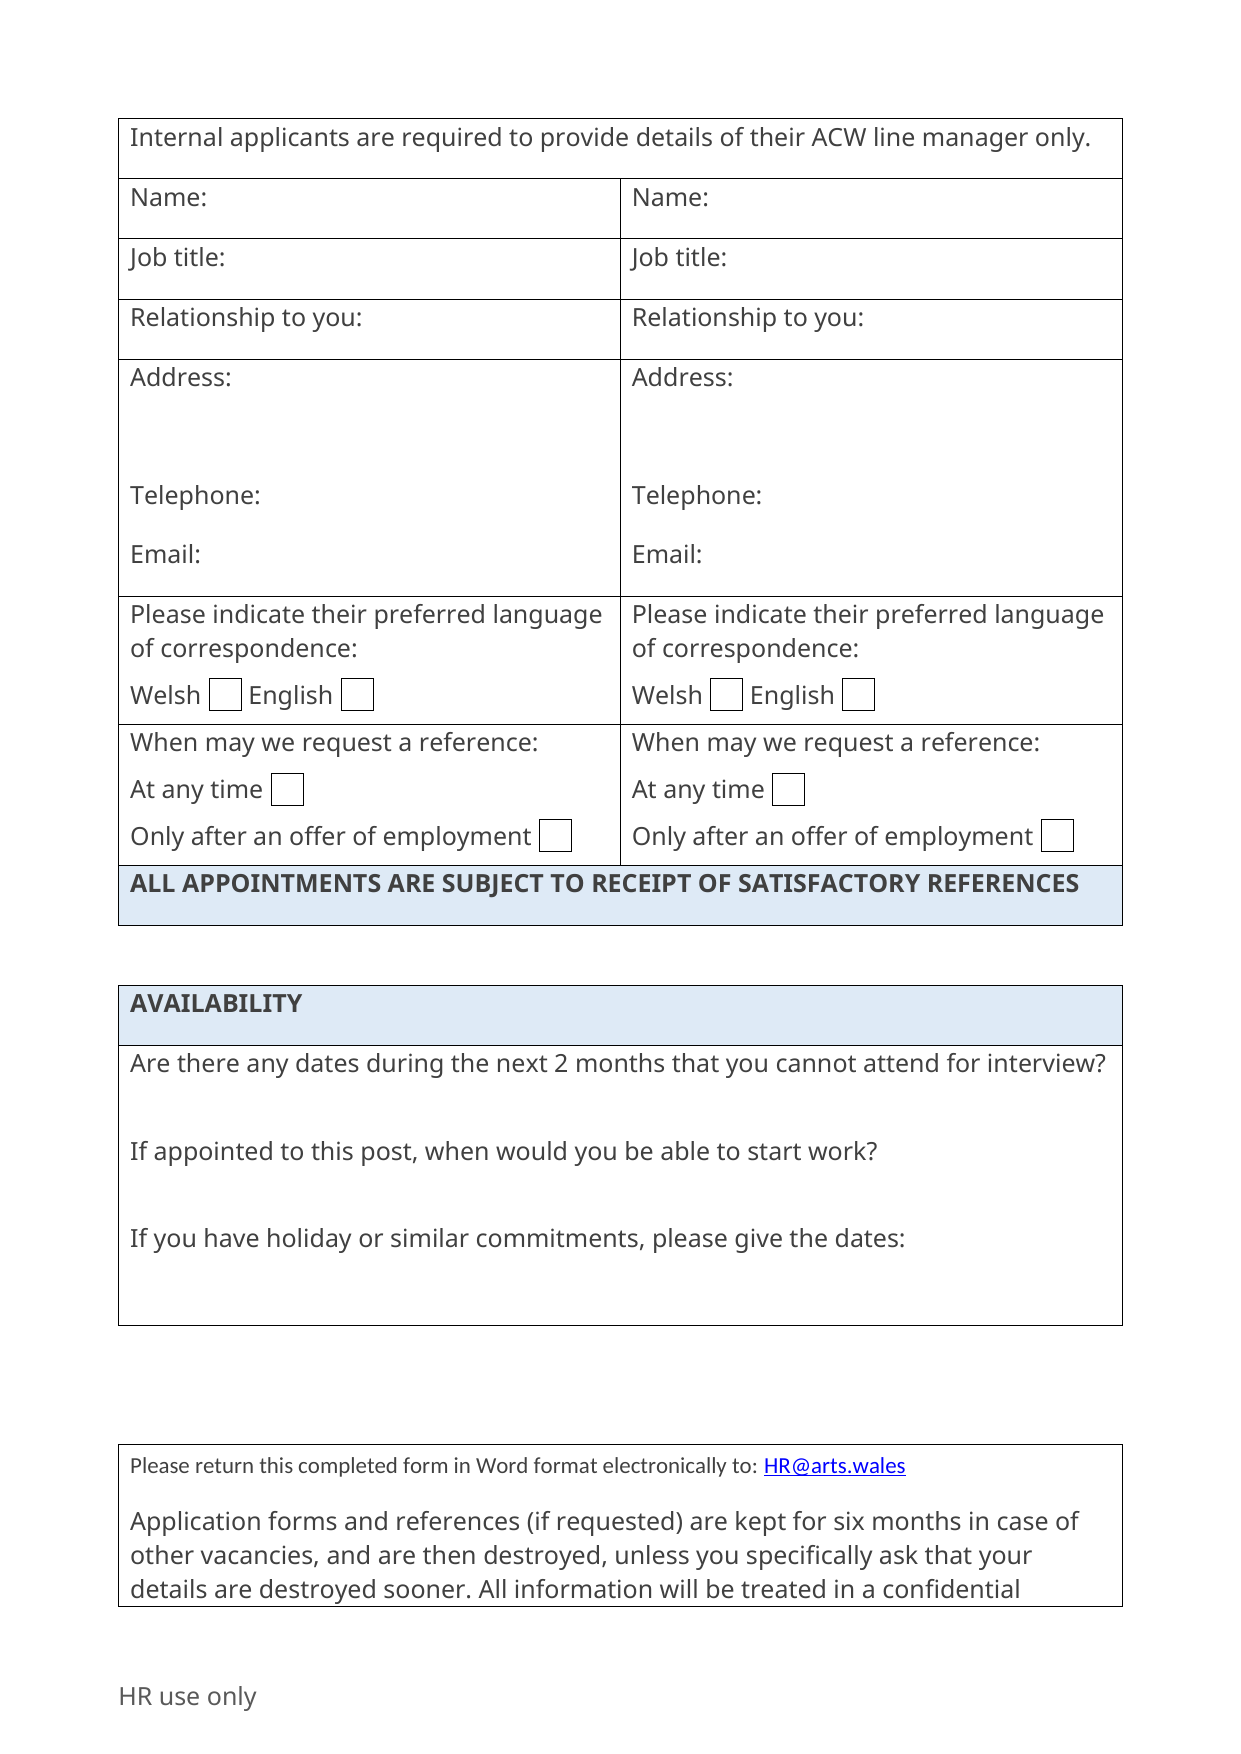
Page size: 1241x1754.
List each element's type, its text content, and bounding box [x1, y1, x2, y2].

table_cell ALL APPOINTMENTS ARE SUBJECT TO RECEIPT OF SATISFACTORY REFERENCES [119, 866, 1122, 925]
table_cell Address: Telephone: Email: [119, 360, 620, 596]
table_cell Name: [621, 179, 1122, 238]
table_cell Name: [119, 179, 620, 238]
table_cell Job title: [119, 239, 620, 298]
table_cell Relationship to you: [621, 300, 1122, 358]
table_cell Please indicate their preferred language of correspondence: Welsh English [119, 597, 620, 724]
table_cell Please indicate their preferred language of correspondence: Welsh English [621, 597, 1122, 724]
table_cell Relationship to you: [119, 300, 620, 358]
table_cell When may we request a reference: At any time Only after an offer of employment [621, 725, 1122, 865]
table_cell When may we request a reference: At any time Only after an offer of employment [119, 725, 620, 865]
table_cell Address: Telephone: Email: [621, 360, 1122, 596]
table_header AVAILABILITY [119, 986, 1122, 1045]
table_cell Are there any dates during the next 2 months that you cannot attend for interview? If appointed to this post, when would you be able to start work? If you have holiday or similar commitments, please give the dates: [119, 1046, 1122, 1325]
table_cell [119, 119, 1122, 178]
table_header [119, 1445, 1122, 1606]
table_cell Job title: [621, 239, 1122, 298]
